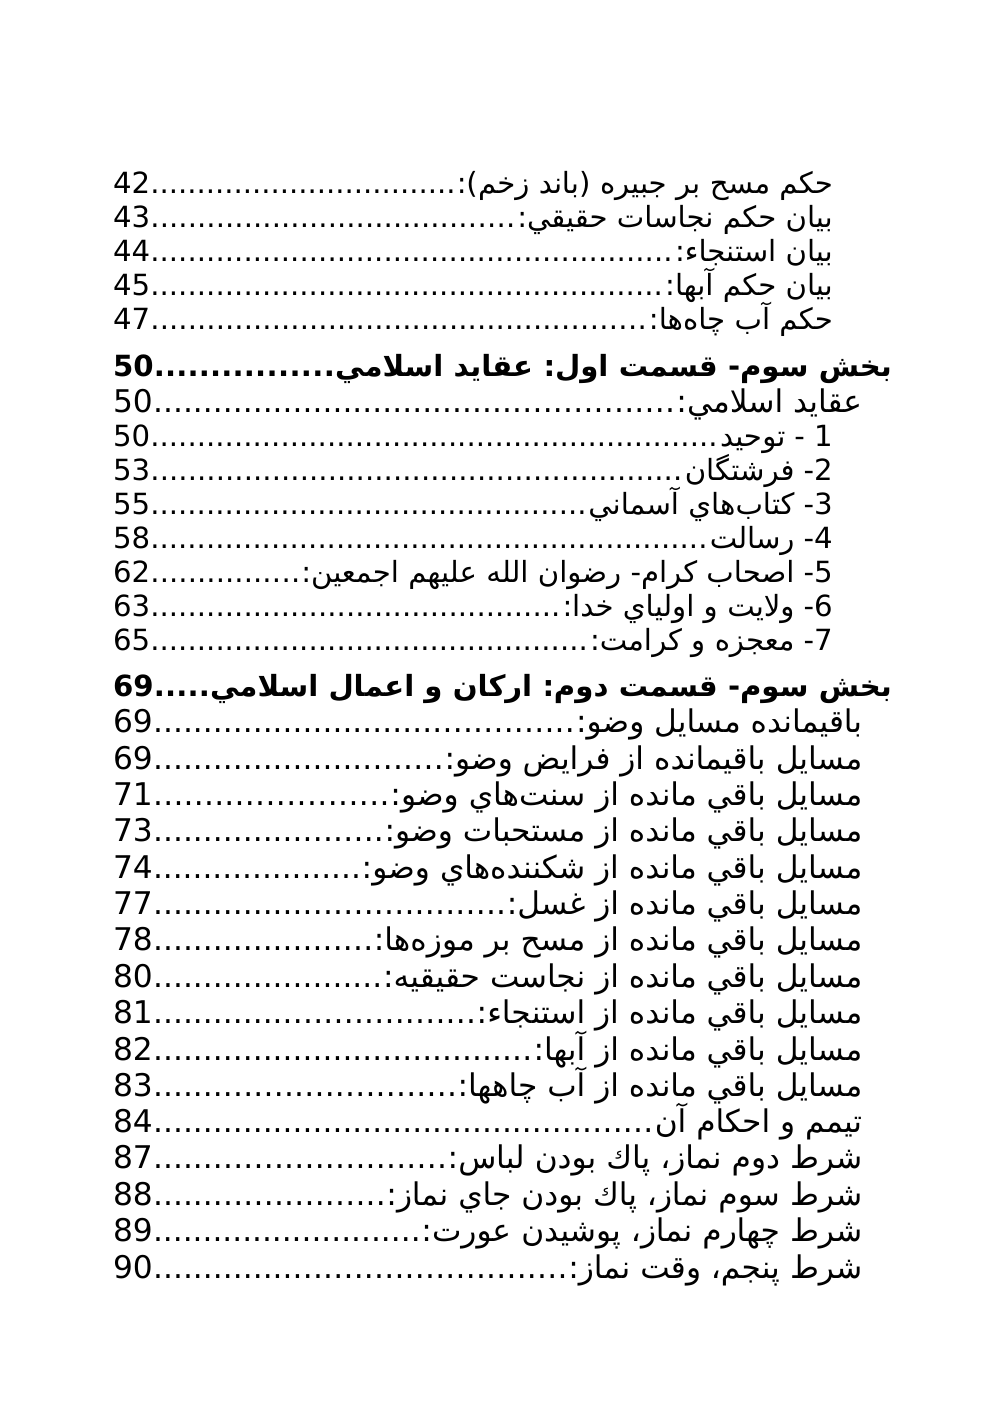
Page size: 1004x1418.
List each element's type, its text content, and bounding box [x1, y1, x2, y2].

text ‌‌بيان‌ حكم‌ نجاسات‌ حقيقي‌: 43 [112, 201, 833, 235]
text 7- معجزه‌ و كرامت:‌ 65 [112, 623, 833, 657]
text ‌‌مسايل‌ باقيمانده‌ از فرايض‌ وضو: 69 [112, 740, 862, 776]
text ‌باقيمانده‌ مسايل‌ وضو: 69 [112, 704, 862, 740]
text 6- ولايت‌ و اولياي‌ خدا: 63 [112, 589, 833, 623]
text ‌‌تيمم‌ و احكام‌ آن‌ 84 [112, 1103, 862, 1140]
text ‌‌مسايل‌ باقي‌ مانده‌ از غسل:‌ 77 [112, 885, 862, 922]
text ‌‌مسايل‌ باقي‌ مانده‌ از مسح‌ بر موزه‌ها: 78 [112, 922, 862, 958]
text بخش‌ سوم‌- ‌قسمت‌ اول: عقايد اسلامي‌ 50 [112, 349, 892, 383]
text ‌‌مسايل‌ باقي‌ مانده‌ از آب‌ چاهها: 83 [112, 1067, 862, 1103]
text ‌‌شرط‌ سوم‌ نماز، پاك‌ بودن‌ جاي‌ نماز: 88 [112, 1176, 862, 1213]
text ‌بخش‌ سوم-‌ ‌قسمت‌ دوم: اركان‌ و اعمال‌ اسلامي‌ 69 [112, 670, 892, 704]
text ‌‌حكم‌ مسح‌ بر جبيره‌ (باند زخم): 42 [112, 167, 833, 201]
text ‌‌بيان‌ حكم‌ آبها: 45 [112, 269, 833, 303]
text ‌‌مسايل‌ باقي‌ مانده‌ از آبها: 82 [112, 1031, 862, 1067]
text ‌عقايد اسلامي‌: 50 [112, 383, 862, 419]
text ‌‌مسايل‌ باقي‌ مانده‌ از سنت‌هاي‌ وضو: 71 [112, 776, 862, 813]
text 3- كتاب‌هاي‌ آسماني‌ 55 [112, 487, 833, 521]
text ‌‌مسايل‌ باقي‌ مانده‌ از نجاست‌ حقيقيه:‌ 80 [112, 958, 862, 994]
text ‌‌شرط‌ پنجم، وقت‌ نماز: 90 [112, 1249, 862, 1285]
text 4- رسالت‌ 58 [112, 521, 833, 555]
text ‌‌شرط‌ دوم‌ نماز، پاك‌ بودن‌ لباس‌: 87 [112, 1140, 862, 1176]
text 5- اصحاب‌ كرام‌- رضوان‌ الله عليهم‌ اجمعين:‌ 62 [112, 555, 833, 589]
text ‌‌مسايل‌ باقي‌ مانده‌ از استنجاء: 81 [112, 994, 862, 1031]
text ‌‌بيان‌ استنجاء: 44 [112, 235, 833, 269]
text ‌‌1 - توحيد 50 [112, 419, 833, 453]
text ‌‌شرط‌ چهارم‌ نماز، پوشيدن‌ عورت:‌ 89 [112, 1213, 862, 1249]
text ‌‌مسايل‌ باقي‌ مانده‌ از مستحبات‌ وضو: 73 [112, 813, 862, 849]
text 2- فرشتگان‌ 53 [112, 453, 833, 487]
text ‌‌مسايل‌ باقي‌ مانده‌ از شكننده‌هاي‌ وضو: 74 [112, 849, 862, 885]
text ‌‌حكم‌ آب‌ چاه‌ها: 47 [112, 303, 833, 337]
